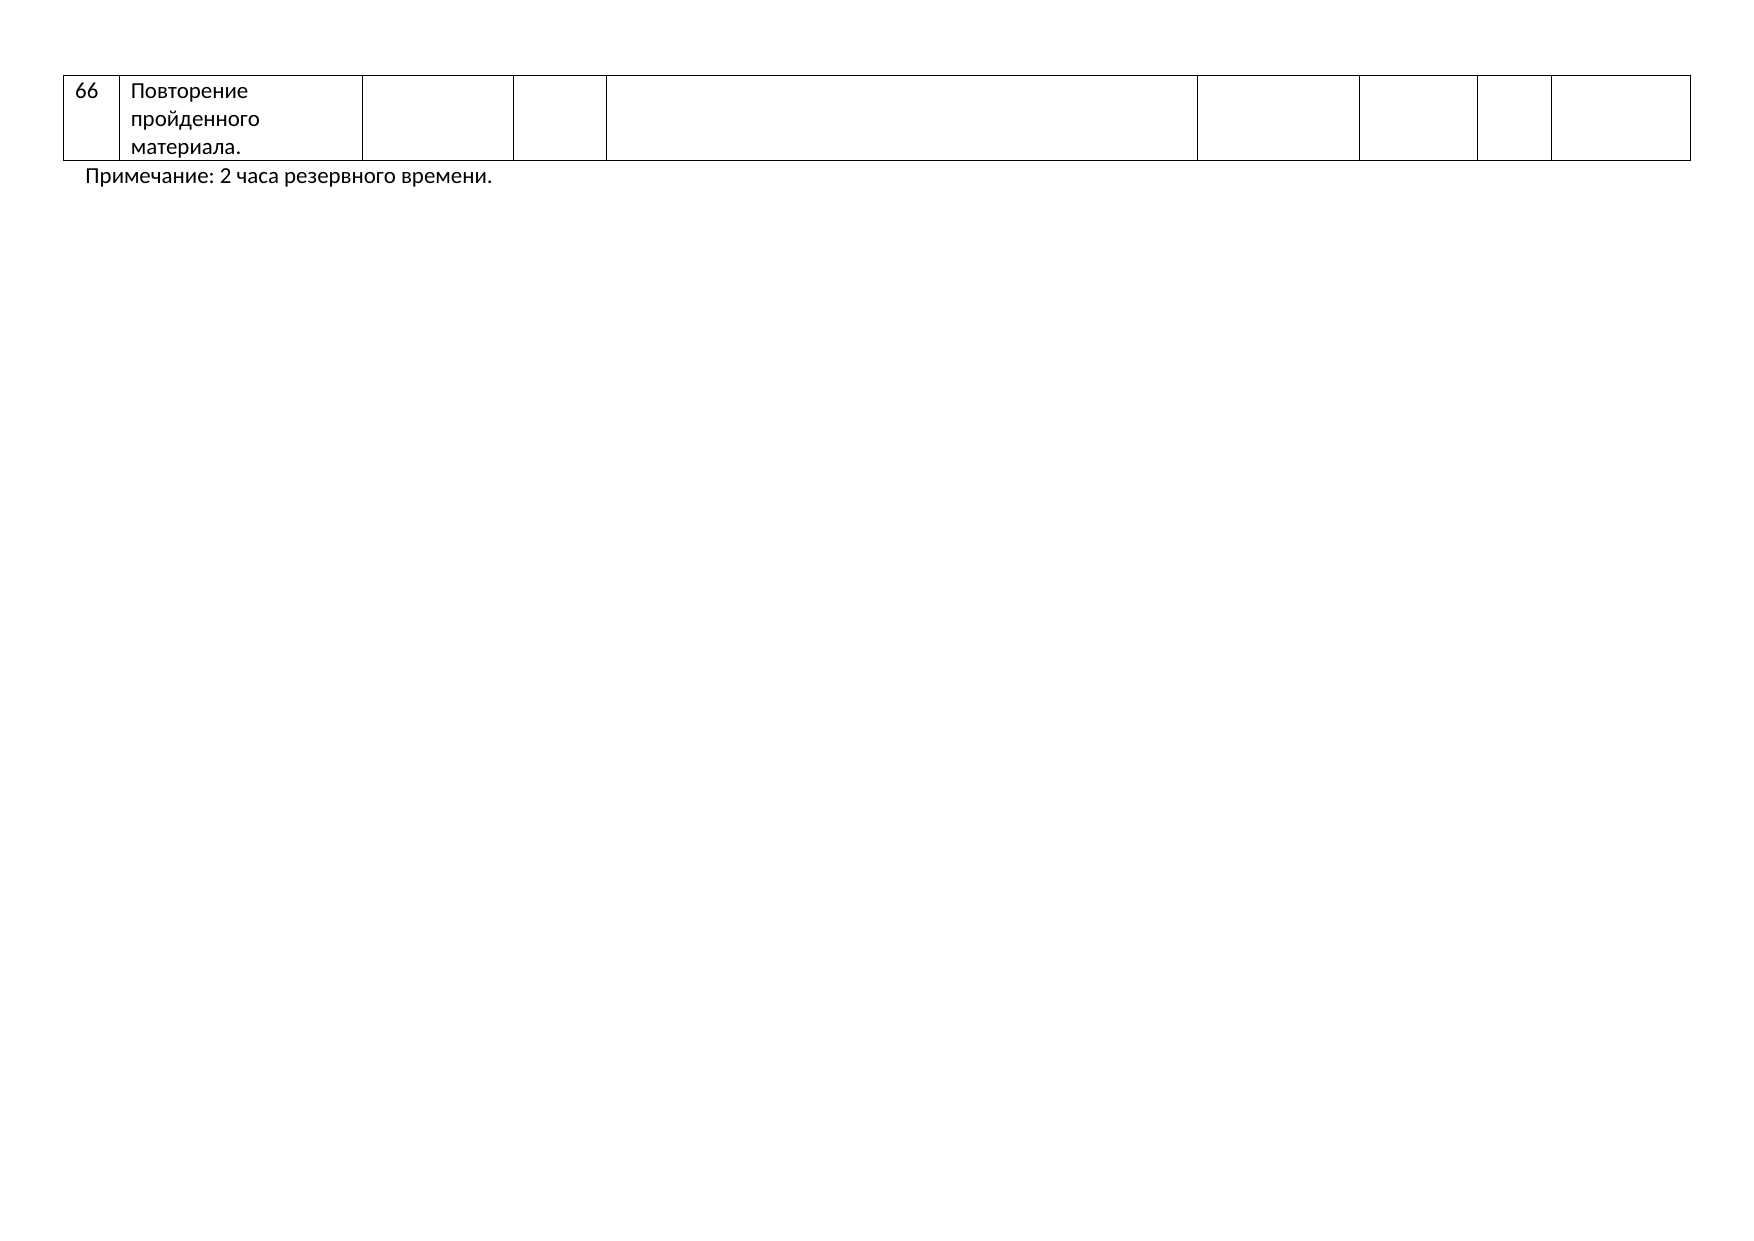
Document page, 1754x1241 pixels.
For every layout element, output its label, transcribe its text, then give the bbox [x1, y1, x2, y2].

table_cell [363, 76, 513, 160]
table_cell [514, 76, 606, 160]
table_cell [1478, 76, 1551, 160]
text Примечание: 2 часа резервного времени. [75, 161, 1679, 189]
table_cell [1360, 76, 1477, 160]
table_cell [1198, 76, 1359, 160]
table_cell 66 [64, 76, 119, 160]
table_cell Повторение пройденного материала. [120, 76, 362, 160]
table_cell [1552, 76, 1690, 160]
